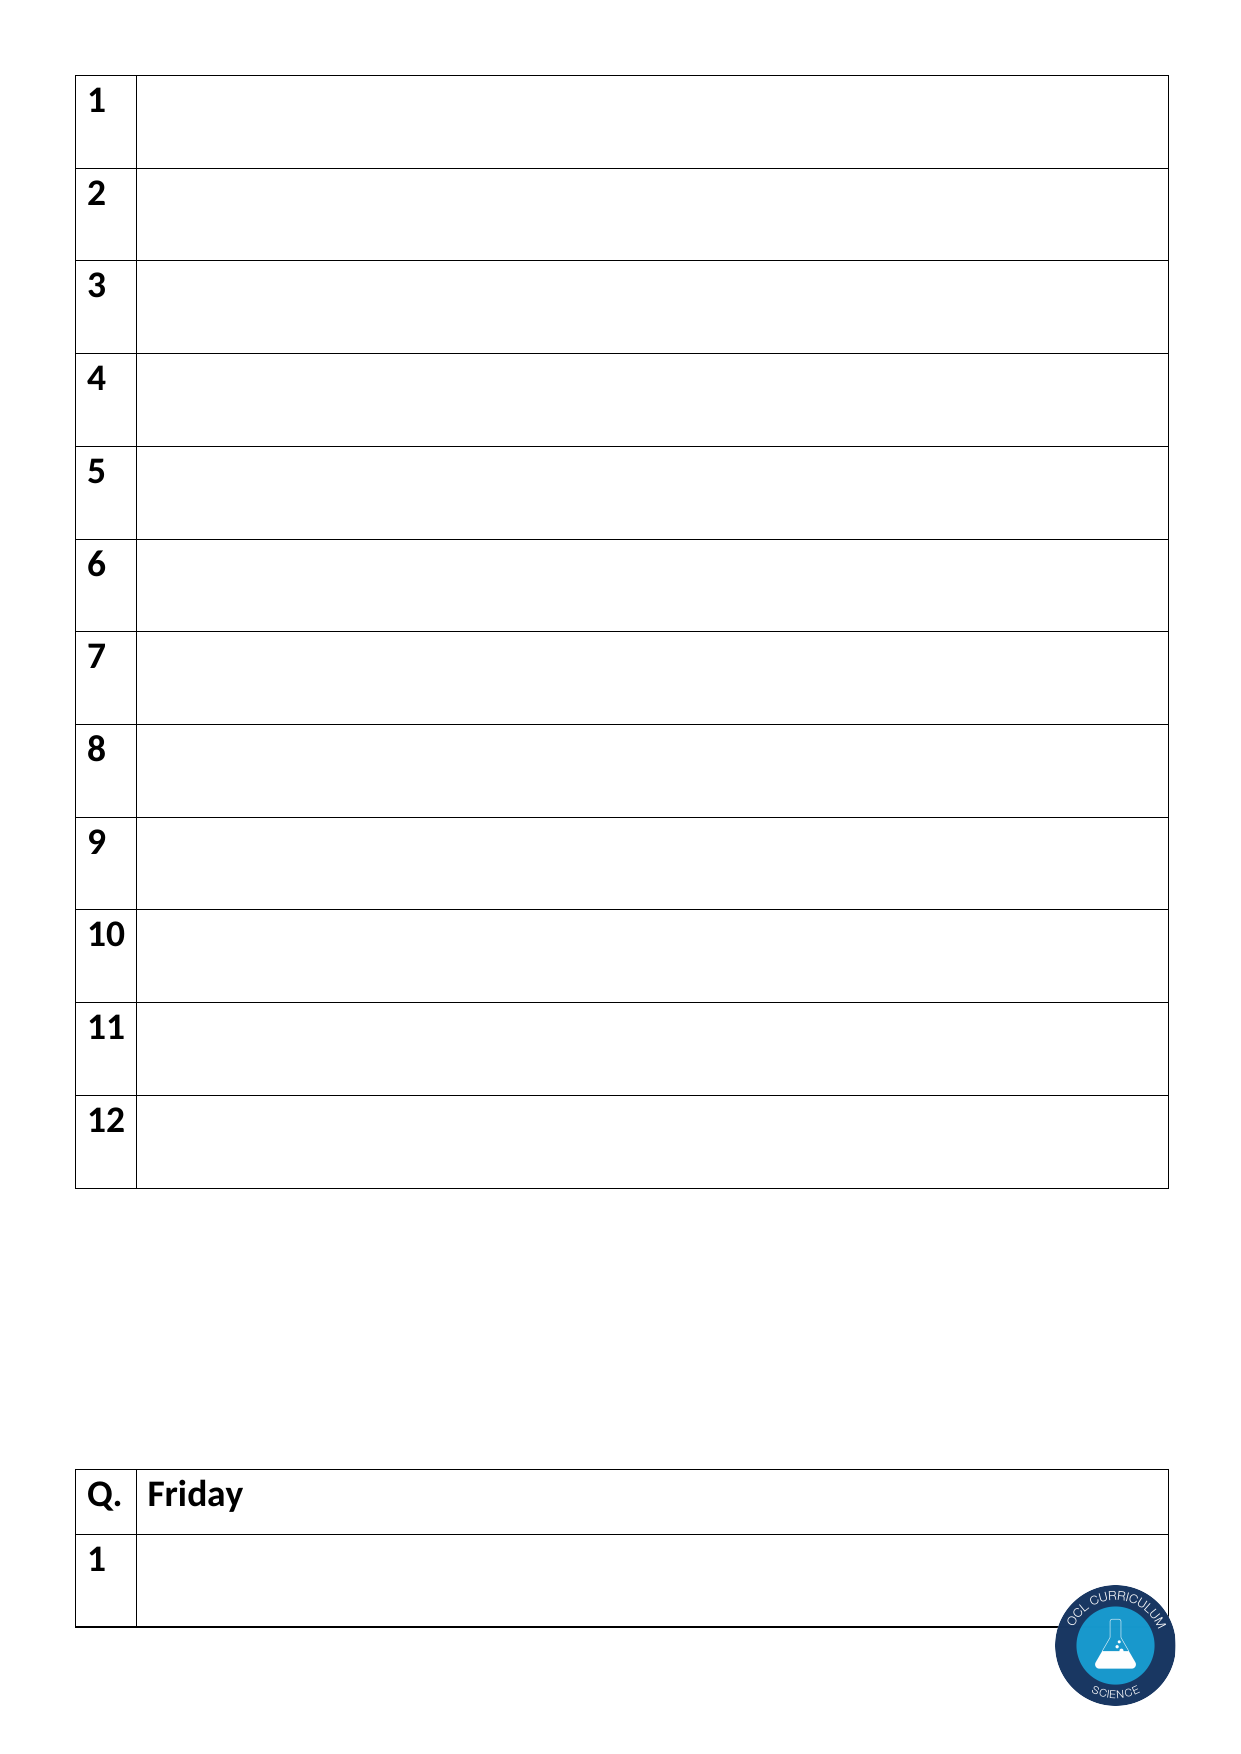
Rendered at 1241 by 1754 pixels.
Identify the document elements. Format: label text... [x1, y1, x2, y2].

table_cell [137, 447, 1168, 538]
table_cell [137, 354, 1168, 446]
table_cell 11 [76, 1003, 136, 1095]
table_header Q. [76, 1470, 136, 1534]
table_cell 2 [76, 169, 136, 260]
table_cell [137, 1535, 1168, 1626]
table_cell [137, 632, 1168, 724]
picture [1055, 1585, 1176, 1706]
table_cell 10 [76, 910, 136, 1002]
table_cell 12 [76, 1096, 136, 1187]
table_cell 7 [76, 632, 136, 724]
table_cell [137, 1096, 1168, 1187]
table_cell 4 [76, 354, 136, 446]
table_header Friday [137, 1470, 1168, 1534]
table_cell [137, 725, 1168, 817]
table_cell 3 [76, 261, 136, 353]
table_cell 9 [76, 818, 136, 909]
table_cell 1 [76, 1535, 136, 1626]
table_cell [137, 1003, 1168, 1095]
table_cell [137, 76, 1168, 168]
table_cell 8 [76, 725, 136, 817]
table_cell 5 [76, 447, 136, 538]
table_cell 6 [76, 540, 136, 631]
table_cell [137, 261, 1168, 353]
table_cell [137, 818, 1168, 909]
table_cell [137, 910, 1168, 1002]
table_cell [137, 540, 1168, 631]
table_cell [137, 169, 1168, 260]
table_cell 1 [76, 76, 136, 168]
